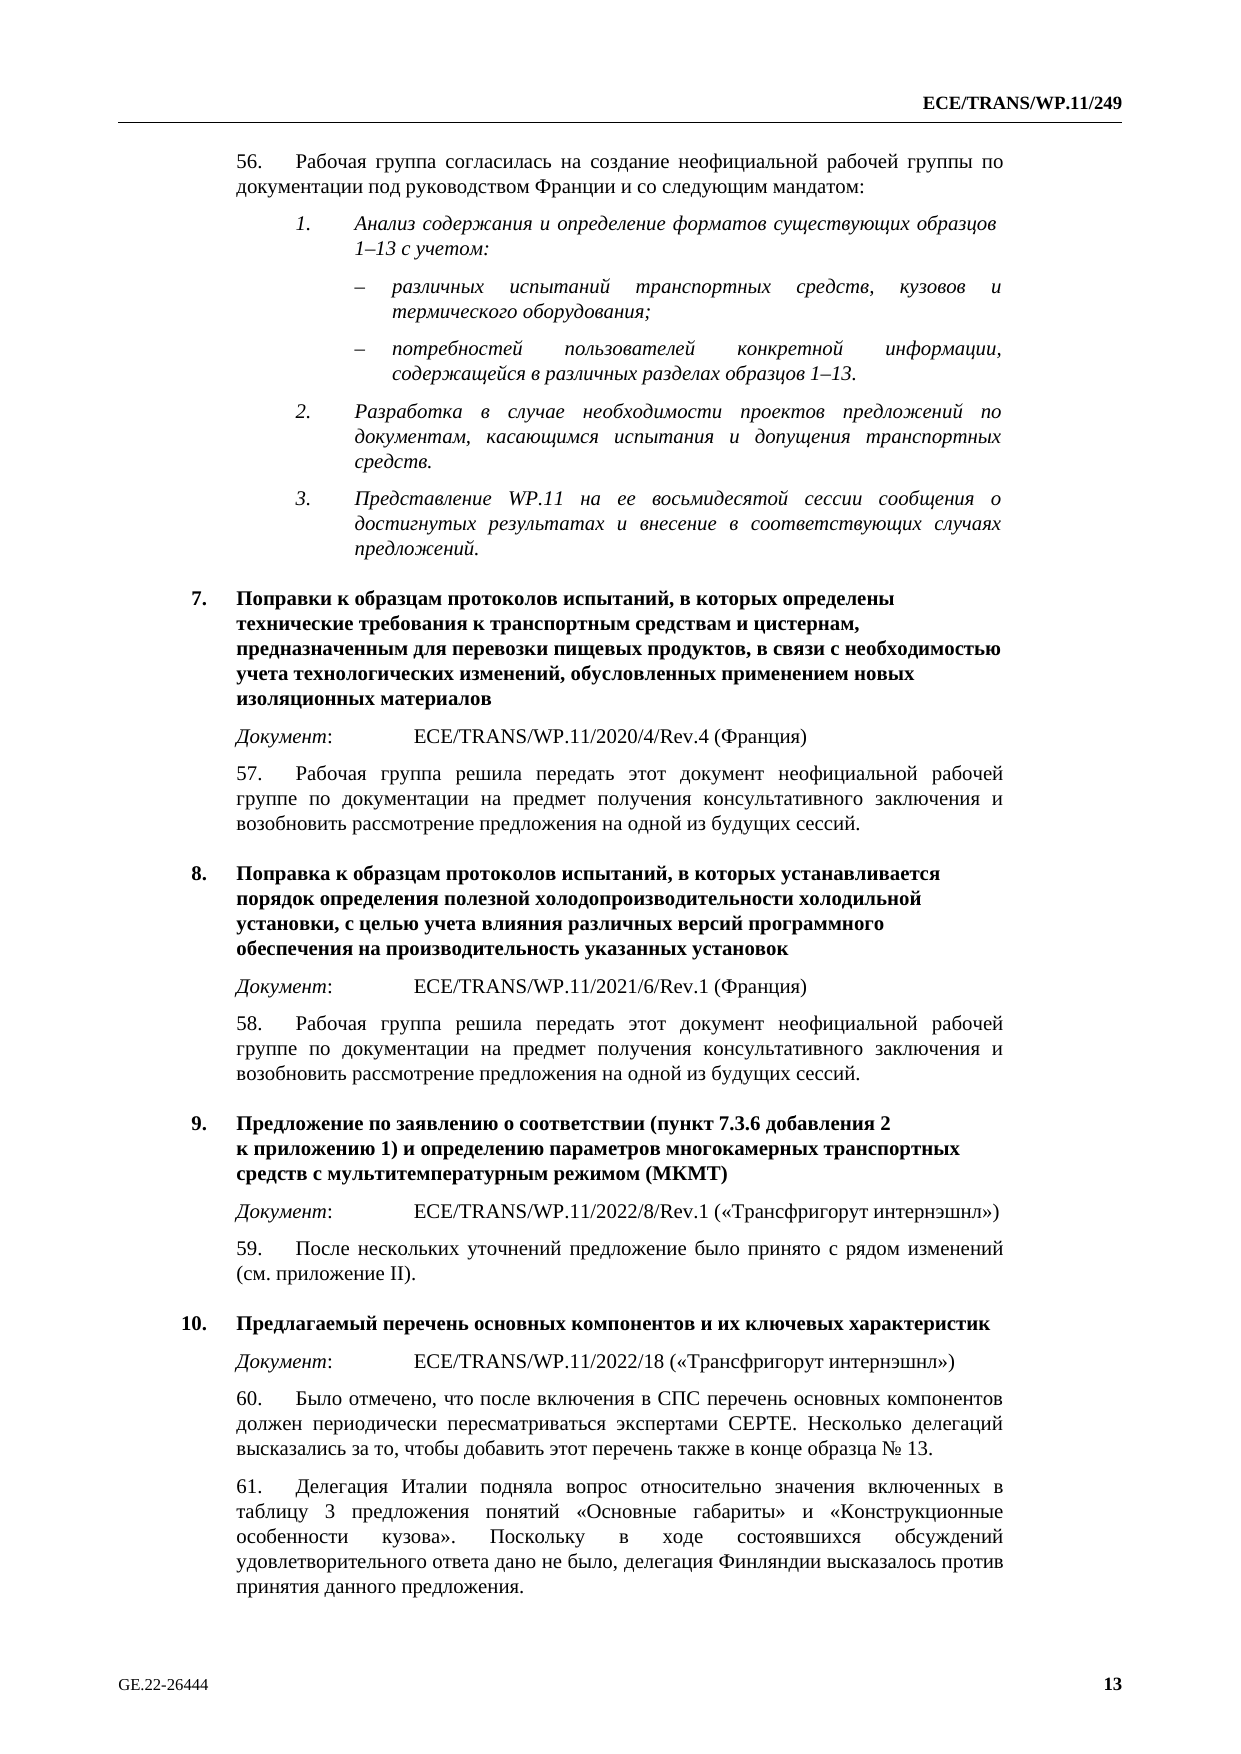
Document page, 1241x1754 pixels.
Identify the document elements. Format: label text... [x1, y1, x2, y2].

text Документ: ECE/TRANS/WP.11/2022/18 («Трансфригорут интернэшнл») [236, 1348, 1004, 1373]
text 61. Делегация Италии подняла вопрос относительно значения включенных в таблицу 3 предложения понятий «Основные габариты» и «Конструкционные особенности кузова». Поскольку в ходе состоявшихся обсуждений удовлетворительного ответа дано не было, делегация Финляндии высказалось против принятия данного предложения. [236, 1473, 1004, 1598]
text 8. Поправка к образцам протоколов испытаний, в которых устанавливается порядок определения полезной холодопроизводительности холодильной установки, с целью учета влияния различных версий программного обеспечения на производительность указанных установок [118, 860, 1004, 960]
text 58. Рабочая группа решила передать этот документ неофициальной рабочей группе по документации на предмет получения консультативного заключения и возобновить рассмотрение предложения на одной из будущих сессий. [236, 1010, 1004, 1036]
text 7. Поправки к образцам протоколов испытаний, в которых определены технические требования к транспортным средствам и цистернам, предназначенным для перевозки пищевых продуктов, в связи с необходимостью учета технологических изменений, обусловленных применением новых изоляционных материалов [118, 585, 1004, 710]
text 2. Разработка в случае необходимости проектов предложений по документам, касающимся испытания и допущения транспортных средств. [295, 398, 1004, 473]
list потребностей пользователей конкретной информации, содержащейся в различных разделах образцов 1–13. [354, 335, 1004, 385]
text Документ: ECE/TRANS/WP.11/2021/6/Rev.1 (Франция) [236, 973, 1004, 998]
text 60. Было отмечено, что после включения в СПС перечень основных компонентов должен периодически пересматриваться экспертами CEРTE. Несколько делегаций высказались за то, чтобы добавить этот перечень также в конце образца № 13. [236, 1435, 1004, 1460]
text 3. Представление WP.11 на ее восьмидесятой сессии сообщения о достигнутых результатах и внесение в соответствующих случаях предложений. [295, 485, 1004, 560]
text 60. Было отмечено, что после включения в СПС перечень основных компонентов должен периодически пересматриваться экспертами CEРTE. Несколько делегаций высказались за то, чтобы добавить этот перечень также в конце образца № 13. [236, 1385, 1004, 1411]
list различных испытаний транспортных средств, кузовов и термического оборудования; [354, 273, 1004, 323]
text 57. Рабочая группа решила передать этот документ неофициальной рабочей группе по документации на предмет получения консультативного заключения и возобновить рассмотрение предложения на одной из будущих сессий. [236, 810, 1004, 835]
text 59. После нескольких уточнений предложение было принято с рядом изменений (см. приложение II). [236, 1235, 1004, 1285]
text Документ: ECE/TRANS/WP.11/2022/8/Rev.1 («Трансфригорут интернэшнл») [236, 1198, 1004, 1223]
text 56. Рабочая группа согласилась на создание неофициальной рабочей группы по документации под руководством Франции и со следующим мандатом: [236, 148, 1004, 198]
text 58. Рабочая группа решила передать этот документ неофициальной рабочей группе по документации на предмет получения консультативного заключения и возобновить рассмотрение предложения на одной из будущих сессий. [236, 1060, 1004, 1085]
text 9. Предложение по заявлению о соответствии (пункт 7.3.6 добавления 2 к приложению 1) и определению параметров многокамерных транспортных средств с мультитемпературным режимом (MКMТ) [118, 1110, 1004, 1185]
text 1. Анализ содержания и определение форматов существующих образцов 1–13 с учетом: [295, 210, 1004, 260]
text 10. Предлагаемый перечень основных компонентов и их ключевых характеристик [118, 1310, 1004, 1335]
text Документ: ECE/TRANS/WP.11/2020/4/Rev.4 (Франция) [236, 723, 1004, 748]
text 57. Рабочая группа решила передать этот документ неофициальной рабочей группе по документации на предмет получения консультативного заключения и возобновить рассмотрение предложения на одной из будущих сессий. [236, 760, 1004, 786]
